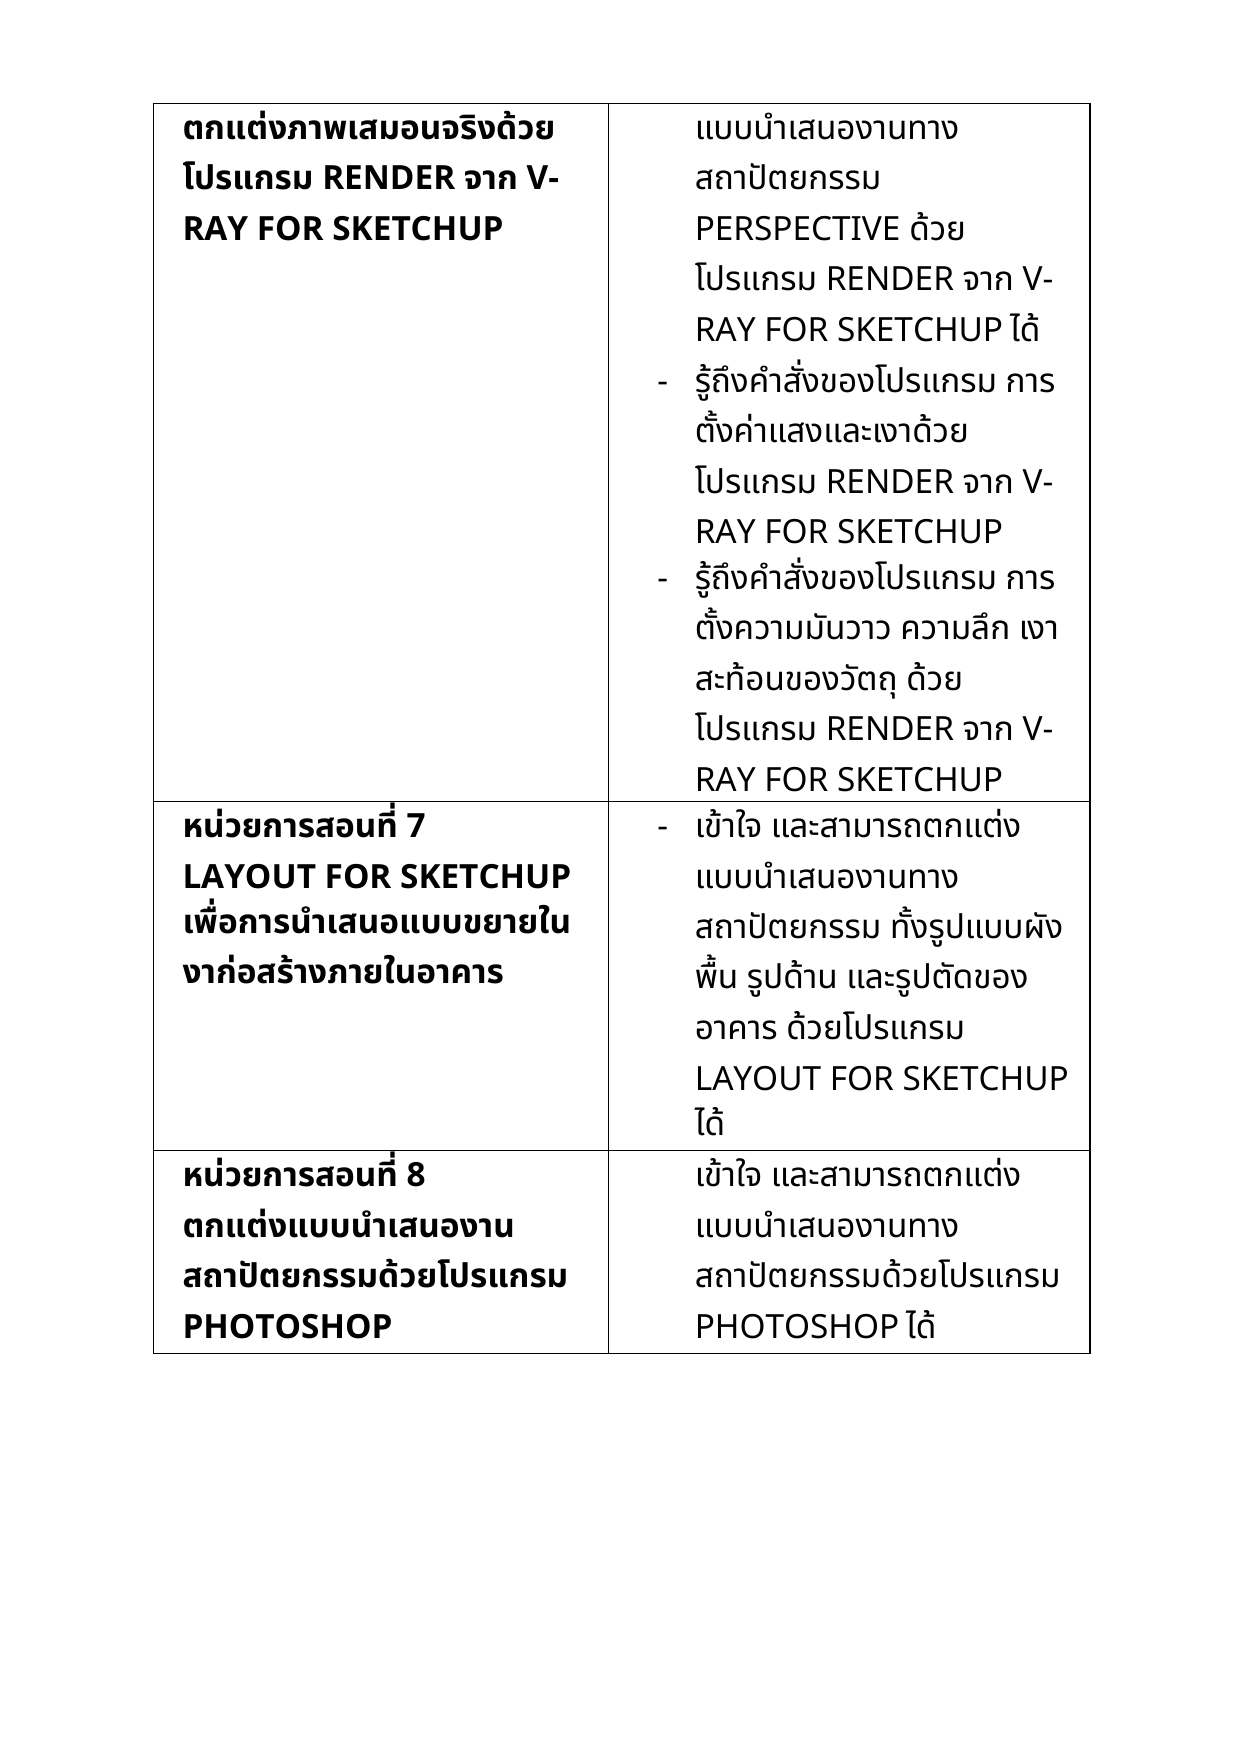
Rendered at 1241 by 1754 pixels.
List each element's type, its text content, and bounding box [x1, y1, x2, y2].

table_cell หน่วยการสอนที่ 7 LAYOUT FOR SKETCHUP เพื่อการนำเสนอแบบขยายในงาก่อสร้างภายในอาคาร [154, 802, 608, 1150]
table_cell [609, 104, 1089, 801]
table_cell เข้าใจ และสามารถตกแต่งแบบนำเสนองานทางสถาปัตยกรรม ทั้งรูปแบบผังพื้น รูปด้าน และรูปตัดของอาคาร ด้วยโปรแกรม LAYOUT FOR SKETCHUP ได้ [609, 802, 1089, 1150]
table_cell เข้าใจ และสามารถตกแต่งแบบนำเสนองานทางสถาปัตยกรรมด้วยโปรแกรม PHOTOSHOPได้ [609, 1151, 1089, 1353]
table_cell หน่วยการสอนที่ 8 ตกแต่งแบบนำเสนองานสถาปัตยกรรมด้วยโปรแกรม PHOTOSHOP [154, 1151, 608, 1353]
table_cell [154, 104, 608, 801]
